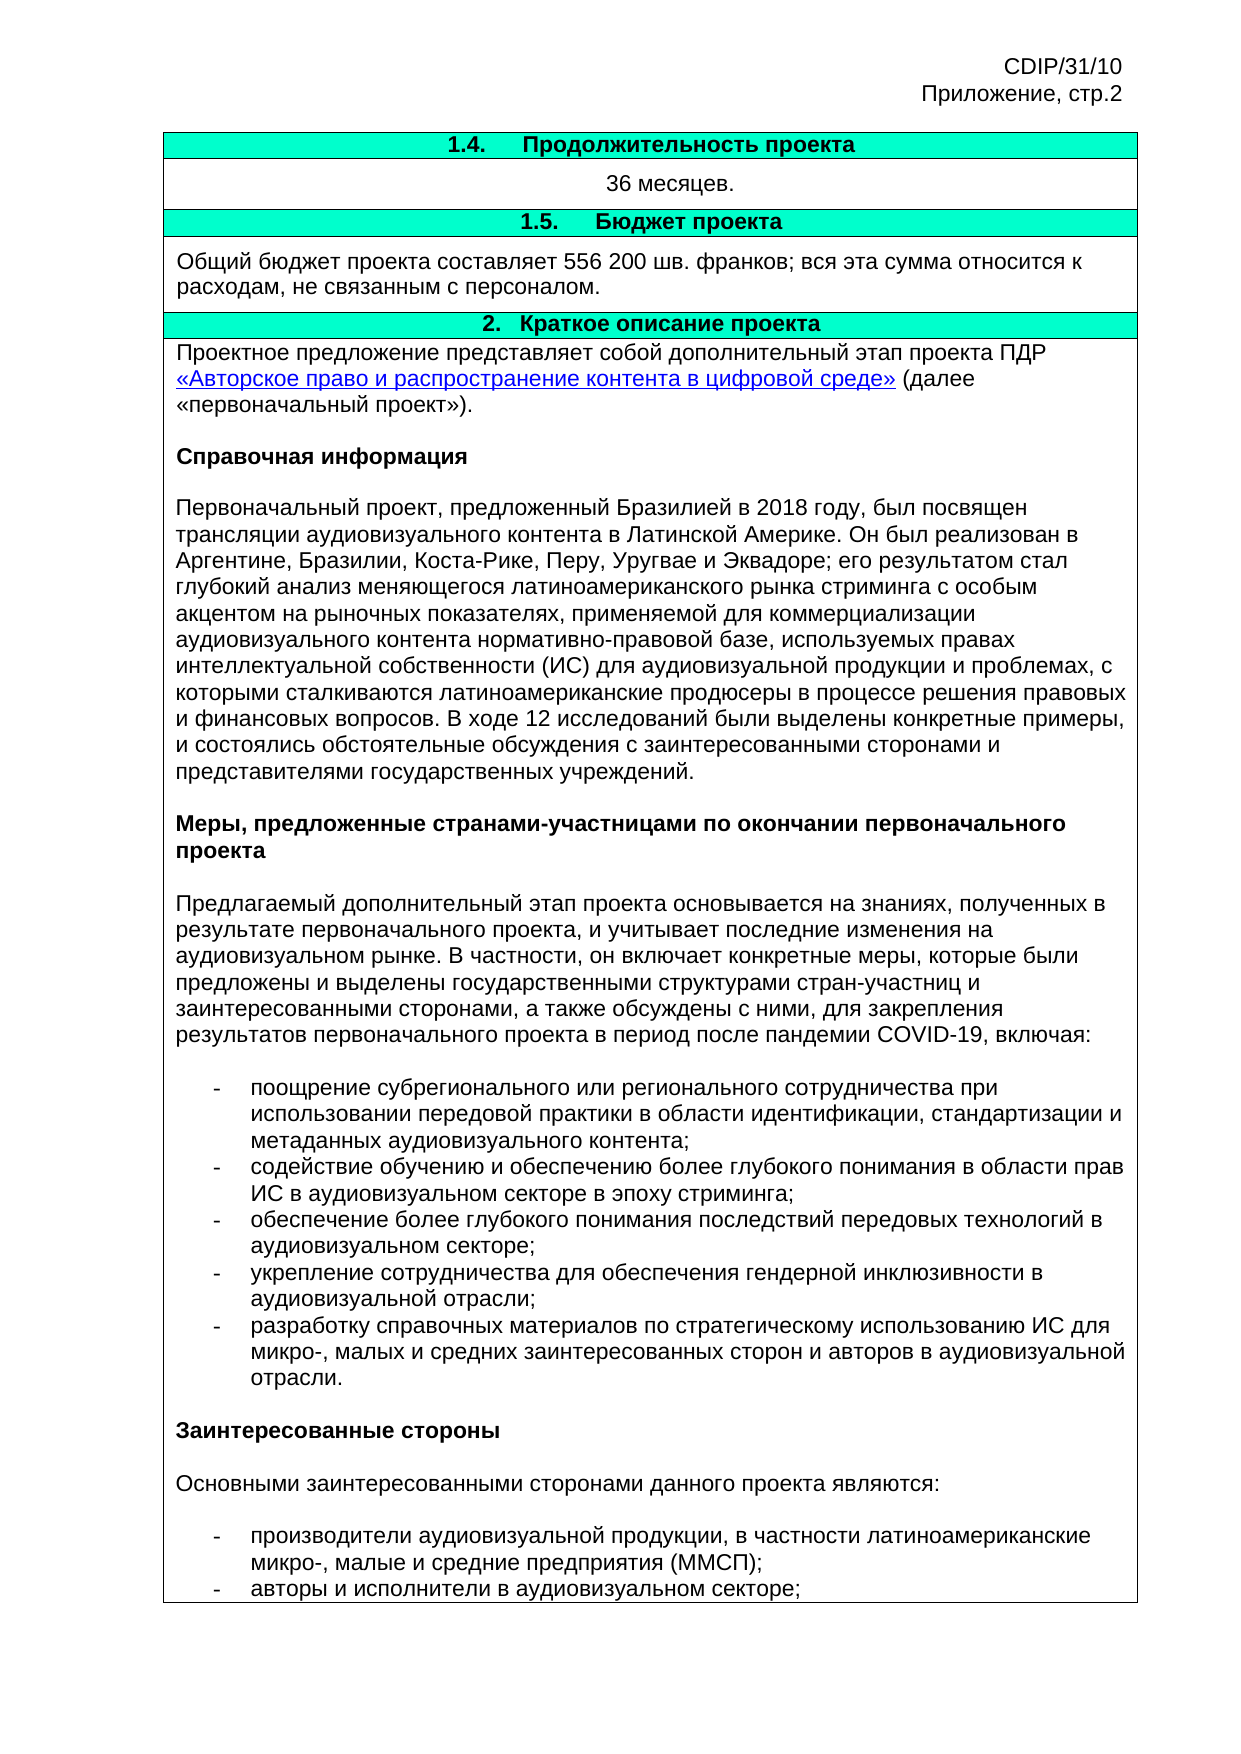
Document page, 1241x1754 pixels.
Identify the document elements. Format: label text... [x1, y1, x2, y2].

table_cell 36 месяцев. [164, 159, 1137, 209]
table_cell Краткое описание проекта [164, 313, 1137, 338]
table_cell Продолжительность проекта [164, 133, 1137, 158]
table_cell Общий бюджет проекта составляет 556 200 шв. франков; вся эта сумма относится к расходам, не связанным с персоналом. [164, 237, 1137, 312]
table_cell Бюджет проекта [164, 210, 1137, 236]
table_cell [164, 339, 1137, 1602]
